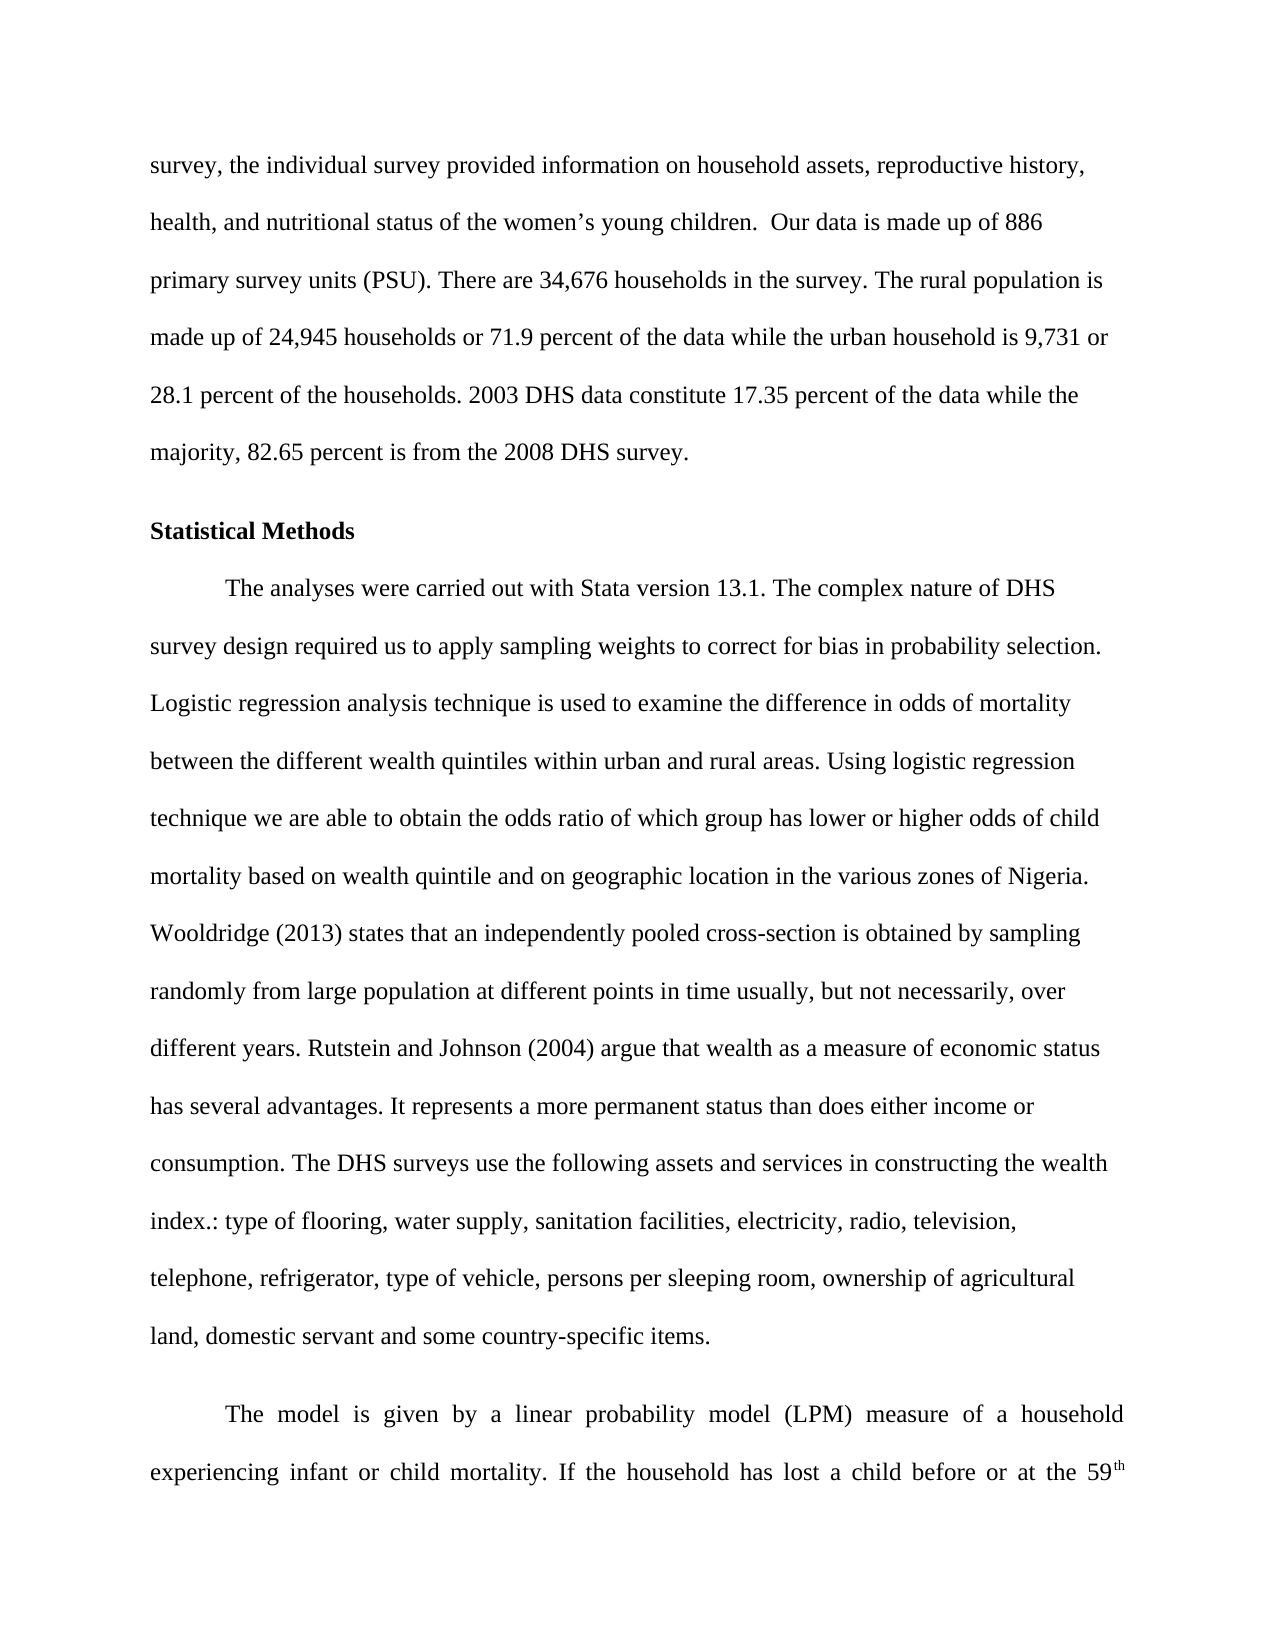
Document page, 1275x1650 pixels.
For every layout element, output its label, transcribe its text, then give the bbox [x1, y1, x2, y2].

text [150, 150, 1125, 466]
text Statistical Methods [150, 516, 1125, 544]
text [150, 1399, 1125, 1485]
text The analyses were carried out with Stata version 13.1. The complex nature of DHS survey design required us to apply sampling weights to correct for bias in probability selection. Logistic regression analysis technique is used to examine the difference in odds of mortality between the different wealth quintiles within urban and rural areas. Using logistic regression technique we are able to obtain the odds ratio of which group has lower or higher odds of child mortality based on wealth quintile and on geographic location in the various zones of Nigeria. Wooldridge (2013) states that an independently pooled cross-section is obtained by sampling randomly from large population at different points in time usually, but not necessarily, over different years. Rutstein and Johnson (2004) argue that wealth as a measure of economic status has several advantages. It represents a more permanent status than does either income or consumption. The DHS surveys use the following assets and services in constructing the wealth index.: type of flooring, water supply, sanitation facilities, electricity, radio, television, telephone, refrigerator, type of vehicle, persons per sleeping room, ownership of agricultural land, domestic servant and some country-specific items. [150, 573, 1125, 1349]
